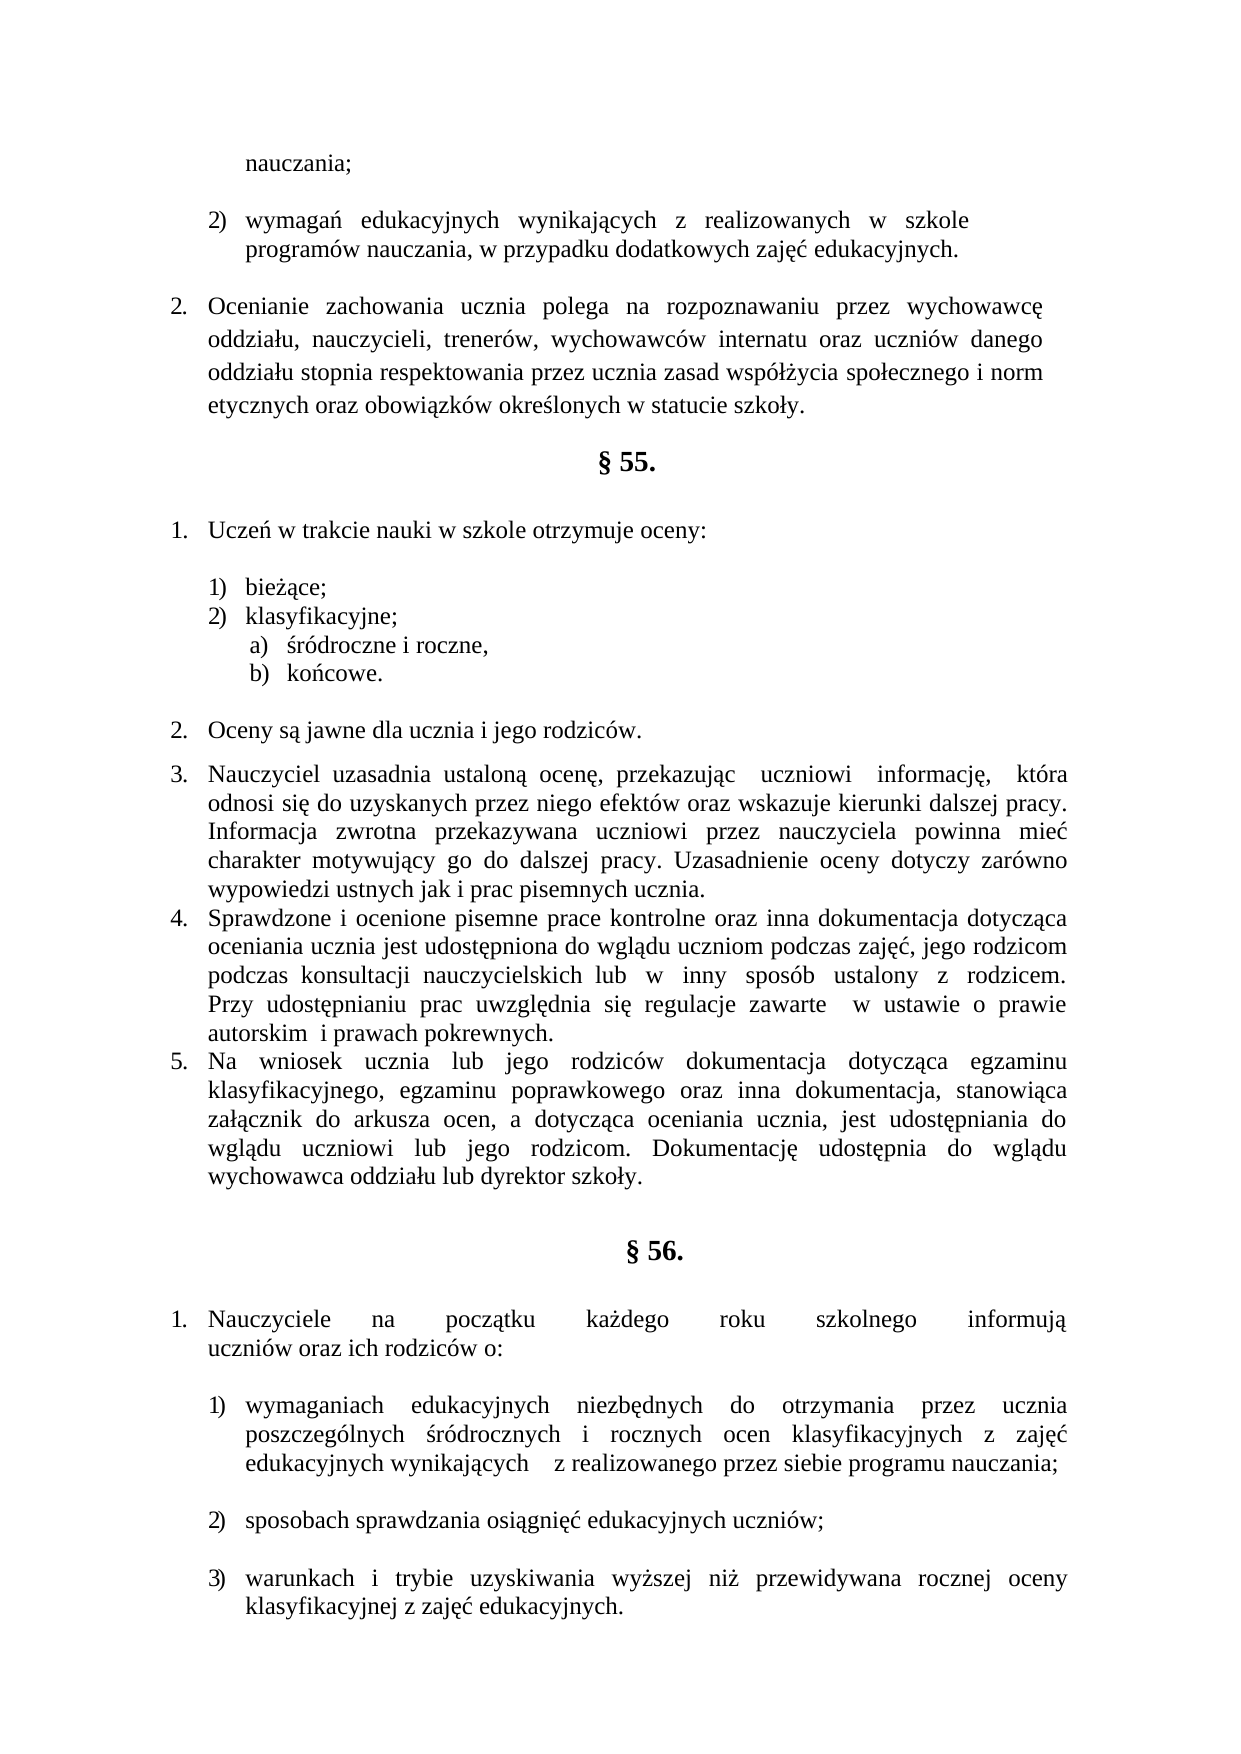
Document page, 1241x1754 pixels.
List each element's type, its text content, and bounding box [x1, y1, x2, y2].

list warunkach i trybie uzyskiwania wyższej niż przewidywana rocznej oceny klasyfikacyjnej z zajęć edukacyjnych. [208, 1563, 1068, 1620]
text § 55. [195, 444, 1058, 478]
list wymagań edukacyjnych wynikających z realizowanych w szkole programów nauczania, w przypadku dodatkowych zajęć edukacyjnych. [208, 205, 969, 263]
list Uczeń w trakcie nauki w szkole otrzymuje oceny: [170, 515, 1093, 543]
list sposobach sprawdzania osiągnięć edukacyjnych uczniów; [208, 1505, 1093, 1534]
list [208, 148, 1063, 176]
list końcowe. [249, 658, 1093, 715]
list śródroczne i roczne, [249, 630, 1093, 658]
list klasyfikacyjne; [208, 601, 1093, 630]
list Nauczyciel uzasadnia ustaloną ocenę, przekazując uczniowi informację, która odnosi się do uzyskanych przez niego efektów oraz wskazuje kierunki dalszej pracy. Informacja zwrotna przekazywana uczniowi przez nauczyciela powinna mieć charakter motywujący go do dalszej pracy. Uzasadnienie oceny dotyczy zarówno wypowiedzi ustnych jak i prac pisemnych ucznia. [170, 759, 1069, 903]
list Ocenianie zachowania ucznia polega na rozpoznawaniu przez wychowawcę oddziału, nauczycieli, trenerów, wychowawców internatu oraz uczniów danego oddziału stopnia respektowania przez ucznia zasad współżycia społecznego i norm etycznych oraz obowiązków określonych w statucie szkoły. [170, 291, 1043, 419]
text § 56. [625, 1233, 1093, 1267]
list Nauczyciele na początku każdego roku szkolnego informują uczniów oraz ich rodziców o: [170, 1304, 1067, 1361]
list wymaganiach edukacyjnych niezbędnych do otrzymania przez ucznia poszczególnych śródrocznych i rocznych ocen klasyfikacyjnych z zajęć edukacyjnych wynikających z realizowanego przez siebie programu nauczania; [208, 1390, 1068, 1476]
list bieżące; [208, 572, 1093, 601]
list Sprawdzone i ocenione pisemne prace kontrolne oraz inna dokumentacja dotycząca oceniania ucznia jest udostępniona do wglądu uczniom podczas zajęć, jego rodzicom podczas konsultacji nauczycielskich lub w inny sposób ustalony z rodzicem. Przy udostępnianiu prac uwzględnia się regulacje zawarte w ustawie o prawie autorskim i prawach pokrewnych. [170, 903, 1067, 1046]
list Na wniosek ucznia lub jego rodziców dokumentacja dotycząca egzaminu klasyfikacyjnego, egzaminu poprawkowego oraz inna dokumentacja, stanowiąca załącznik do arkusza ocen, a dotycząca oceniania ucznia, jest udostępniania do wglądu uczniowi lub jego rodzicom. Dokumentację udostępnia do wglądu wychowawca oddziału lub dyrektor szkoły. [170, 1046, 1067, 1190]
list Oceny są jawne dla ucznia i jego rodziców. [170, 715, 1093, 744]
